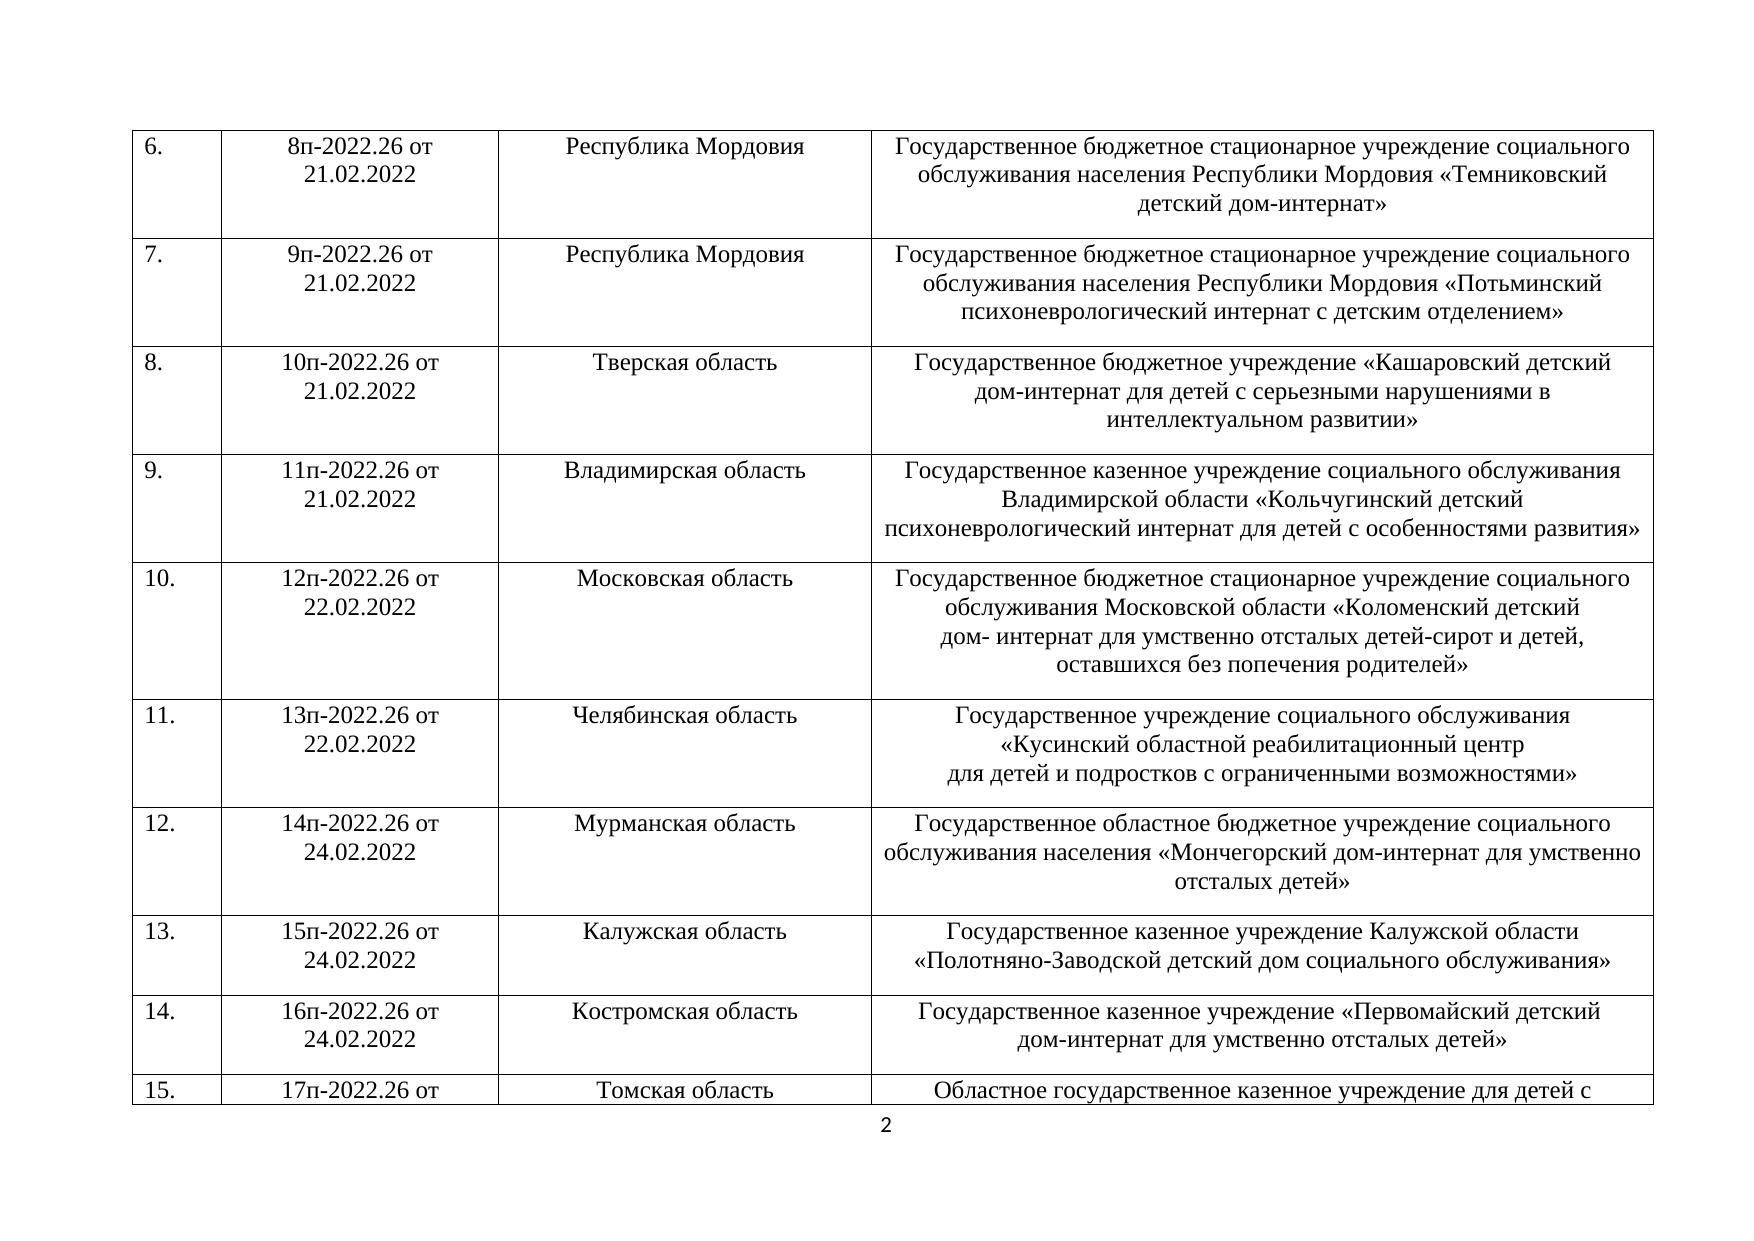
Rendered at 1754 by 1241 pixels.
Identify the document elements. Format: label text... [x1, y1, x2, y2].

table_cell Московская область [499, 563, 871, 699]
table_cell [133, 916, 221, 995]
table_cell [133, 996, 221, 1074]
table_cell Калужская область [499, 916, 871, 995]
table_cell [222, 1075, 498, 1104]
table_cell Тверская область [499, 347, 871, 454]
table_cell 12п-2022.26 от 22.02.2022 [222, 563, 498, 699]
table_cell [133, 808, 221, 915]
table_cell Владимирская область [499, 455, 871, 562]
table_cell 15п-2022.26 от 24.02.2022 [222, 916, 498, 995]
table_cell Государственное казенное учреждение Калужской области «Полотняно-Заводской детский дом социального обслуживания» [872, 916, 1653, 995]
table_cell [872, 1075, 1653, 1104]
table_cell Государственное учреждение социального обслуживания «Кусинский областной реабилитационный центр для детей и подростков с ограниченными возможностями» [872, 700, 1653, 807]
table_cell Государственное бюджетное учреждение «Кашаровский детский дом-интернат для детей с серьезными нарушениями в интеллектуальном развитии» [872, 347, 1653, 454]
table_cell [133, 131, 221, 238]
table_cell Государственное областное бюджетное учреждение социального обслуживания населения «Мончегорский дом-интернат для умственно отсталых детей» [872, 808, 1653, 915]
table_cell [133, 1075, 221, 1104]
table_cell Государственное бюджетное стационарное учреждение социального обслуживания населения Республики Мордовия «Потьминский психоневрологический интернат с детским отделением» [872, 239, 1653, 346]
table_cell 16п-2022.26 от 24.02.2022 [222, 996, 498, 1074]
table_cell Мурманская область [499, 808, 871, 915]
table_cell 13п-2022.26 от 22.02.2022 [222, 700, 498, 807]
table_cell Костромская область [499, 996, 871, 1074]
table_cell Государственное бюджетное стационарное учреждение социального обслуживания населения Республики Мордовия «Темниковский детский дом-интернат» [872, 131, 1653, 238]
table_cell Челябинская область [499, 700, 871, 807]
table_cell Государственное казенное учреждение социального обслуживания Владимирской области «Кольчугинский детский психоневрологический интернат для детей с особенностями развития» [872, 455, 1653, 562]
table_cell 10п-2022.26 от 21.02.2022 [222, 347, 498, 454]
table_cell Томская область [499, 1075, 871, 1104]
table_cell 11п-2022.26 от 21.02.2022 [222, 455, 498, 562]
table_cell [133, 455, 221, 562]
table_cell 14п-2022.26 от 24.02.2022 [222, 808, 498, 915]
table_cell [133, 239, 221, 346]
table_cell Республика Мордовия [499, 239, 871, 346]
table_cell 8п-2022.26 от 21.02.2022 [222, 131, 498, 238]
table_cell Государственное бюджетное стационарное учреждение социального обслуживания Московской области «Коломенский детский дом- интернат для умственно отсталых детей-сирот и детей, оставшихся без попечения родителей» [872, 563, 1653, 699]
table_cell [133, 563, 221, 699]
table_cell Республика Мордовия [499, 131, 871, 238]
table_cell [133, 347, 221, 454]
table_cell [133, 700, 221, 807]
table_cell Государственное казенное учреждение «Первомайский детский дом-интернат для умственно отсталых детей» [872, 996, 1653, 1074]
table_cell 9п-2022.26 от 21.02.2022 [222, 239, 498, 346]
